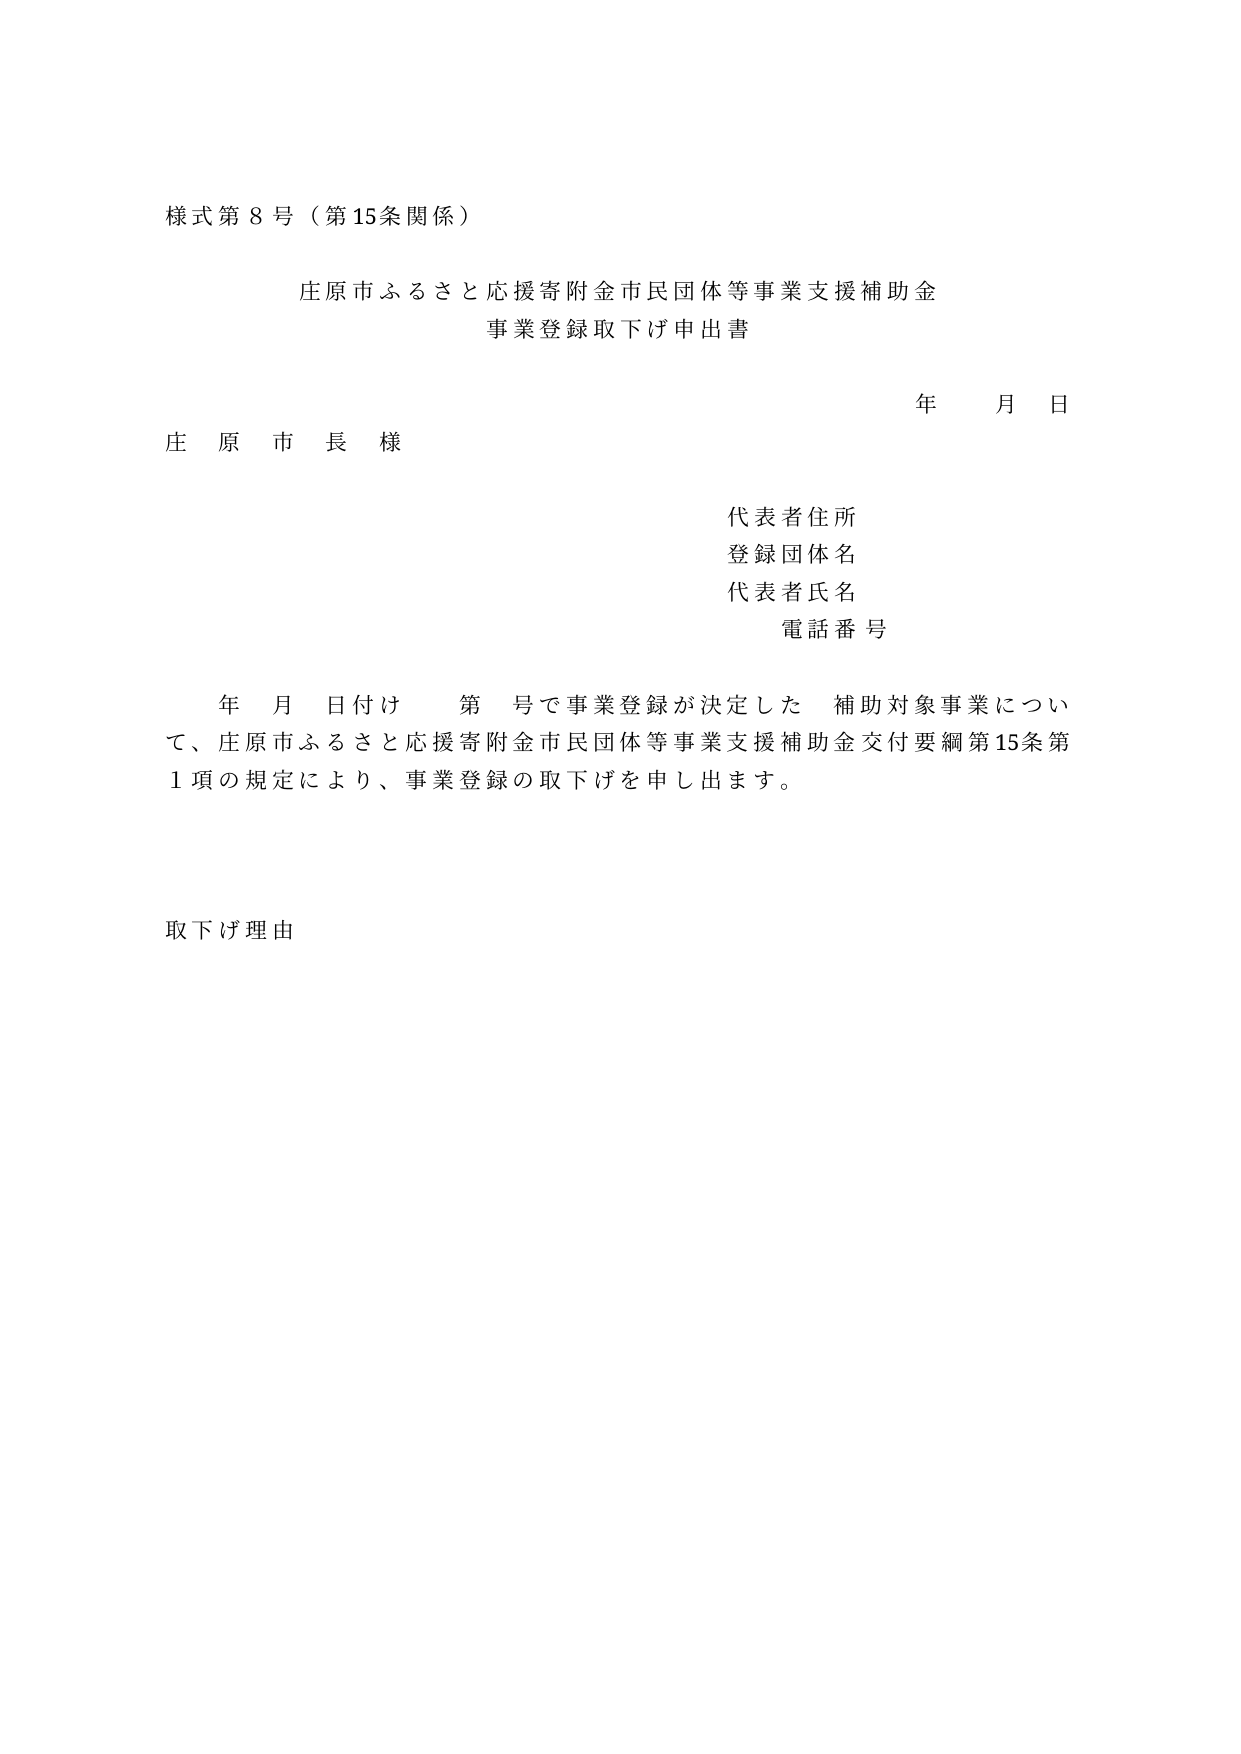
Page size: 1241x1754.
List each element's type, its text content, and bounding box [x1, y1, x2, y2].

text 代表者住所 [165, 497, 1075, 534]
text 取下げ理由 [165, 911, 1075, 948]
text 事業登録取下げ申出書 [165, 309, 1075, 346]
text 代表者氏名 [165, 572, 1075, 610]
text 年 月 日 [165, 384, 1075, 422]
text 庄 原 市 長 様 [165, 422, 1075, 459]
text 電話番号 [165, 610, 1075, 647]
text 庄原市ふるさと応援寄附金市民団体等事業支援補助金 [165, 271, 1075, 309]
text 登録団体名 [165, 534, 1075, 572]
text 年 月 日付け 第 号で事業登録が決定した 補助対象事業について、庄原市ふるさと応援寄附金市民団体等事業支援補助金交付要綱第15条第１項の規定により、事業登録の取下げを申し出ます。 [165, 685, 1075, 798]
text 様式第８号（第15条関係） [165, 196, 1075, 234]
